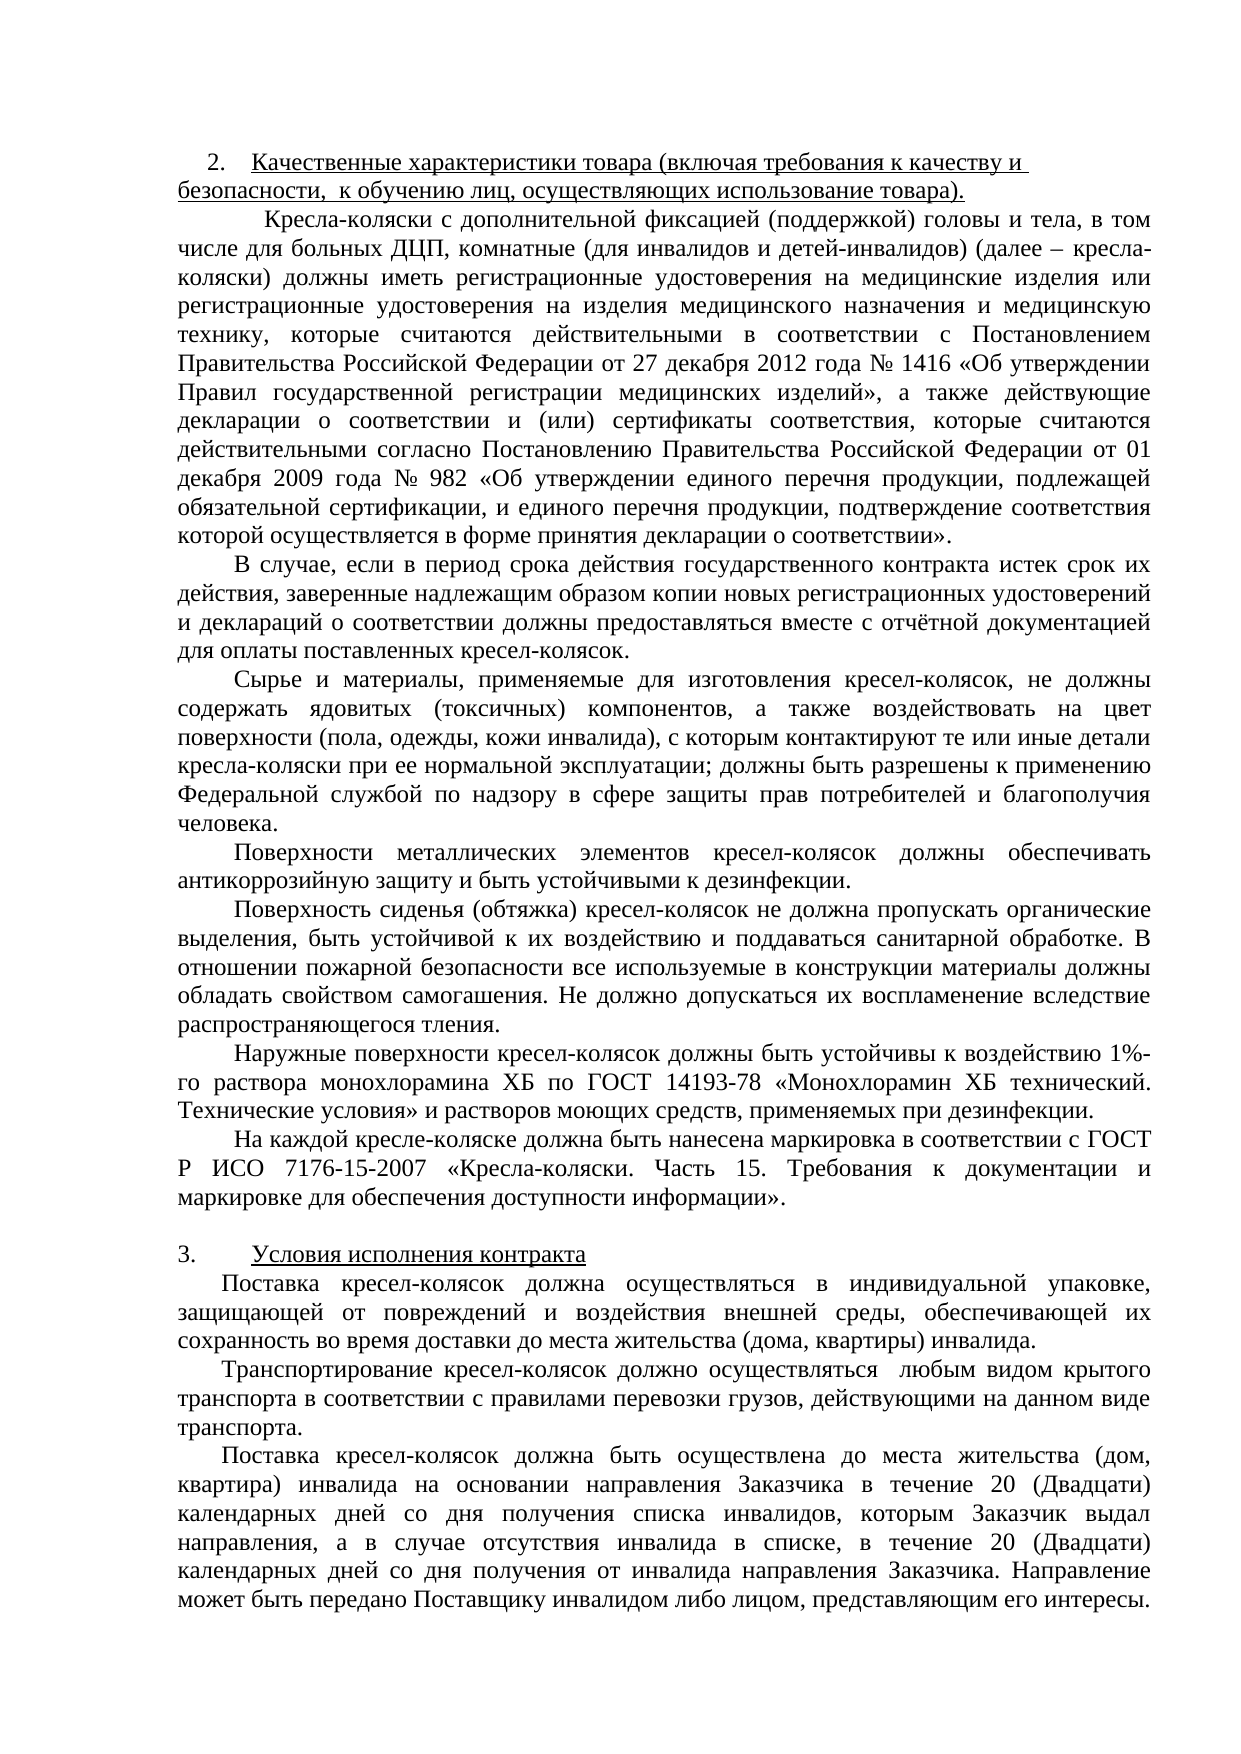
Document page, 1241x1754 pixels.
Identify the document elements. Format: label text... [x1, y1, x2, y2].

text Транспортирование кресел-колясок должно осуществляться любым видом крытого транспорта в соответствии с правилами перевозки грузов, действующими на данном виде транспорта. [177, 1354, 1152, 1441]
text На каждой кресле-коляске должна быть нанесена маркировка в соответствии с ГОСТ Р ИСО 7176-15-2007 «Кресла-коляски. Часть 15. Требования к документации и маркировке для обеспечения доступности информации». [177, 1124, 1152, 1211]
text Поверхность сиденья (обтяжка) кресел-колясок не должна пропускать органические выделения, быть устойчивой к их воздействию и поддаваться санитарной обработке. В отношении пожарной безопасности все используемые в конструкции материалы должны обладать свойством самогашения. Не должно допускаться их воспламенение вследствие распространяющегося тления. [177, 894, 1152, 1038]
text В случае, если в период срока действия государственного контракта истек срок их действия, заверенные надлежащим образом копии новых регистрационных удостоверений и деклараций о соответствии должны предоставляться вместе с отчётной документацией для оплаты поставленных кресел-колясок. [177, 549, 1152, 664]
text Поставка кресел-колясок должна осуществляться в индивидуальной упаковке, защищающей от повреждений и воздействия внешней среды, обеспечивающей их сохранность во время доставки до места жительства (дома, квартиры) инвалида. [177, 1268, 1152, 1354]
text Поверхности металлических элементов кресел-колясок должны обеспечивать антикоррозийную защиту и быть устойчивыми к дезинфекции. [177, 837, 1152, 894]
list Качественные характеристики товара (включая требования к качеству и безопасности, к обучению лиц, осуществляющих использование товара). [177, 147, 1152, 204]
text Сырье и материалы, применяемые для изготовления кресел-колясок, не должны содержать ядовитых (токсичных) компонентов, а также воздействовать на цвет поверхности (пола, одежды, кожи инвалида), с которым контактируют те или иные детали кресла-коляски при ее нормальной эксплуатации; должны быть разрешены к применению Федеральной службой по надзору в сфере защиты прав потребителей и благополучия человека. [177, 664, 1152, 837]
list Условия исполнения контракта [162, 1239, 1152, 1268]
text Наружные поверхности кресел-колясок должны быть устойчивы к воздействию 1%-го раствора монохлорамина ХБ по ГОСТ 14193-78 «Монохлорамин ХБ технический. Технические условия» и растворов моющих средств, применяемых при дезинфекции. [177, 1038, 1152, 1124]
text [177, 1441, 1152, 1613]
text Кресла-коляски с дополнительной фиксацией (поддержкой) головы и тела, в том числе для больных ДЦП, комнатные (для инвалидов и детей-инвалидов) (далее – кресла-коляски) должны иметь регистрационные удостоверения на медицинские изделия или регистрационные удостоверения на изделия медицинского назначения и медицинскую технику, которые считаются действительными в соответствии с Постановлением Правительства Российской Федерации от 27 декабря 2012 года № 1416 «Об утверждении Правил государственной регистрации медицинских изделий», а также действующие декларации о соответствии и (или) сертификаты соответствия, которые считаются действительными согласно Постановлению Правительства Российской Федерации от 01 декабря 2009 года № 982 «Об утверждении единого перечня продукции, подлежащей обязательной сертификации, и единого перечня продукции, подтверждение соответствия которой осуществляется в форме принятия декларации о соответствии». [177, 204, 1152, 549]
